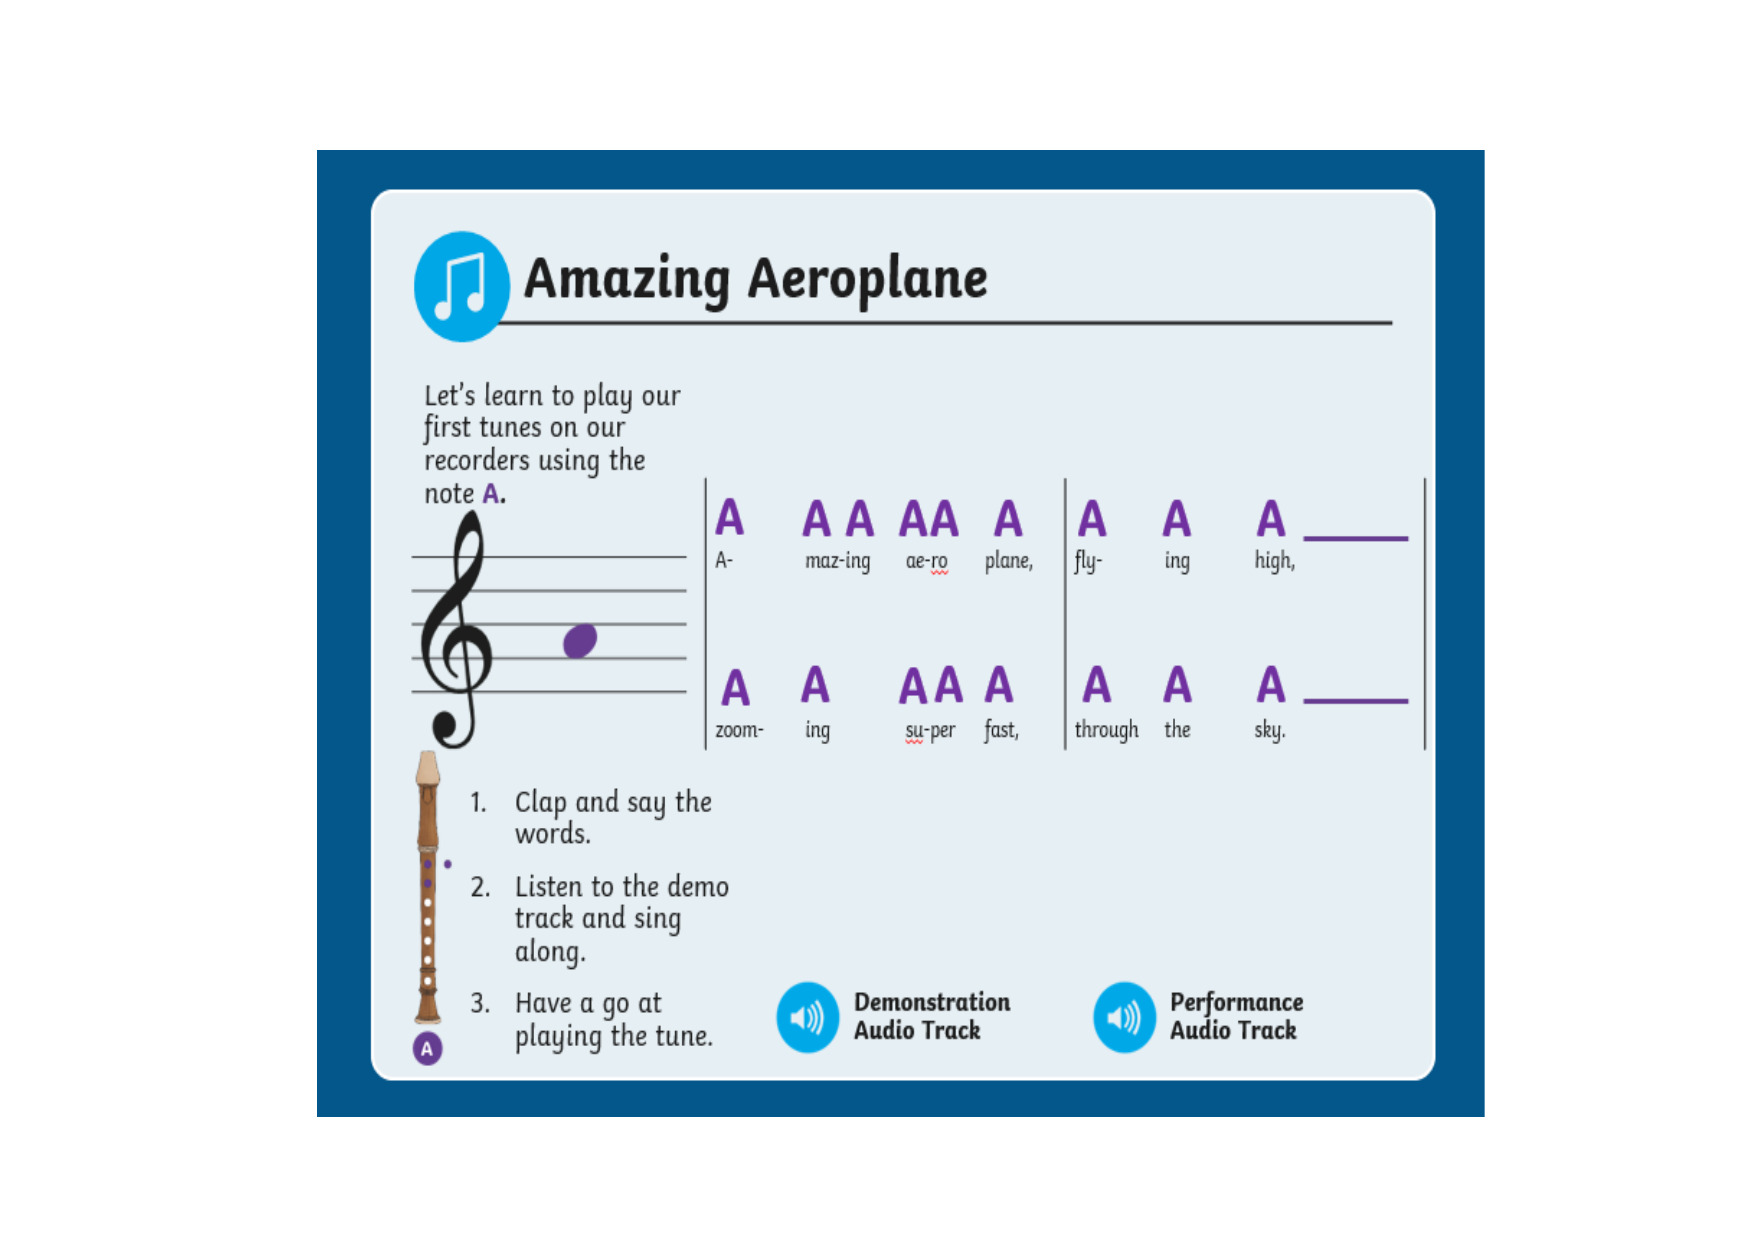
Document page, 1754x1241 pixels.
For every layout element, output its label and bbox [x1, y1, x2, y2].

picture [315, 150, 1484, 1115]
